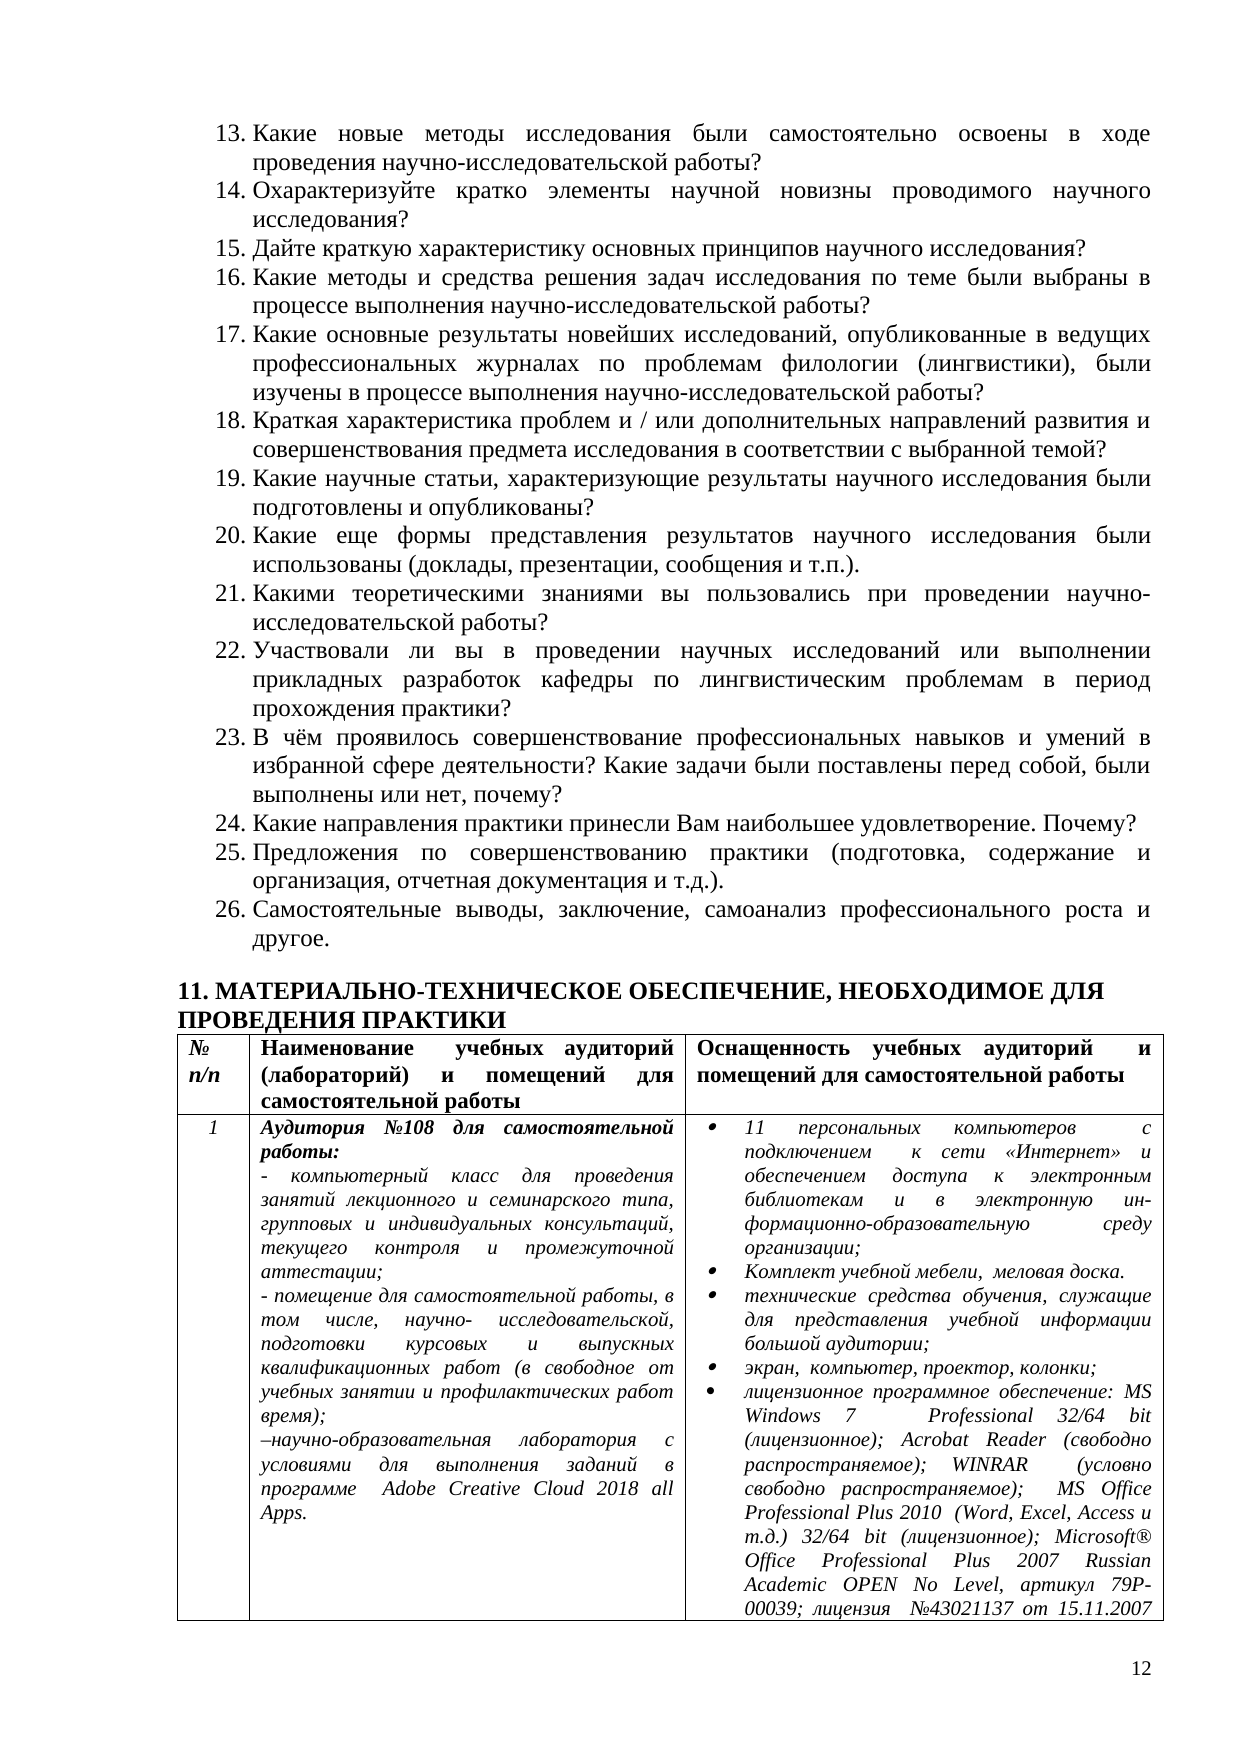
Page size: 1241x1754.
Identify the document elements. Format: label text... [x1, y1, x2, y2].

table_header Оснащенность учебных аудиторий и помещений для самостоятельной работы [686, 1035, 1163, 1113]
list Какие основные результаты новейших исследований, опубликованные в ведущих профессиональных журналах по проблемам филологии (лингвистики), были изучены в процессе выполнения научно-исследовательской работы? [215, 319, 1152, 406]
list Краткая характеристика проблем и / или дополнительных направлений развития и совершенствования предмета исследования в соответствии с выбранной темой? [215, 406, 1152, 463]
list Самостоятельные выводы, заключение, самоанализ профессионального роста и другое. [215, 894, 1152, 952]
list Какие еще формы представления результатов научного исследования были использованы (доклады, презентации, сообщения и т.п.). [215, 521, 1152, 578]
list Какие направления практики принесли Вам наибольшее удовлетворение. Почему? [215, 808, 1152, 837]
list Дайте краткую характеристику основных принципов научного исследования? [215, 233, 1152, 262]
list Какие новые методы исследования были самостоятельно освоены в ходе проведения научно-исследовательской работы? [215, 118, 1152, 176]
list Какими теоретическими знаниями вы пользовались при проведении научно-исследовательской работы? [215, 578, 1152, 636]
list Предложения по совершенствованию практики (подготовка, содержание и организация, отчетная документация и т.д.). [215, 837, 1152, 894]
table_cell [250, 1115, 685, 1620]
list 11. МАТЕРИАЛЬНО-ТЕХНИЧЕСКОЕ ОБЕСПЕЧЕНИЕ, НЕОБХОДИМОЕ ДЛЯ ПРОВЕДЕНИЯ ПРАКТИКИ [177, 976, 1152, 1033]
table_header № п/п [178, 1035, 249, 1113]
list Какие научные статьи, характеризующие результаты научного исследования были подготовлены и опубликованы? [215, 463, 1152, 521]
list Участвовали ли вы в проведении научных исследований или выполнении прикладных разработок кафедры по лингвистическим проблемам в период прохождения практики? [215, 636, 1152, 722]
list Охарактеризуйте кратко элементы научной новизны проводимого научного исследования? [215, 176, 1152, 233]
list В чём проявилось совершенствование профессиональных навыков и умений в избранной сфере деятельности? Какие задачи были поставлены перед собой, были выполнены или нет, почему? [215, 722, 1152, 808]
list Какие методы и средства решения задач исследования по теме были выбраны в процессе выполнения научно-исследовательской работы? [215, 262, 1152, 319]
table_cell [686, 1115, 1163, 1620]
table_header Наименование учебных аудиторий (лабораторий) и помещений для самостоятельной работы [250, 1035, 685, 1113]
table_cell 1 [178, 1115, 249, 1620]
